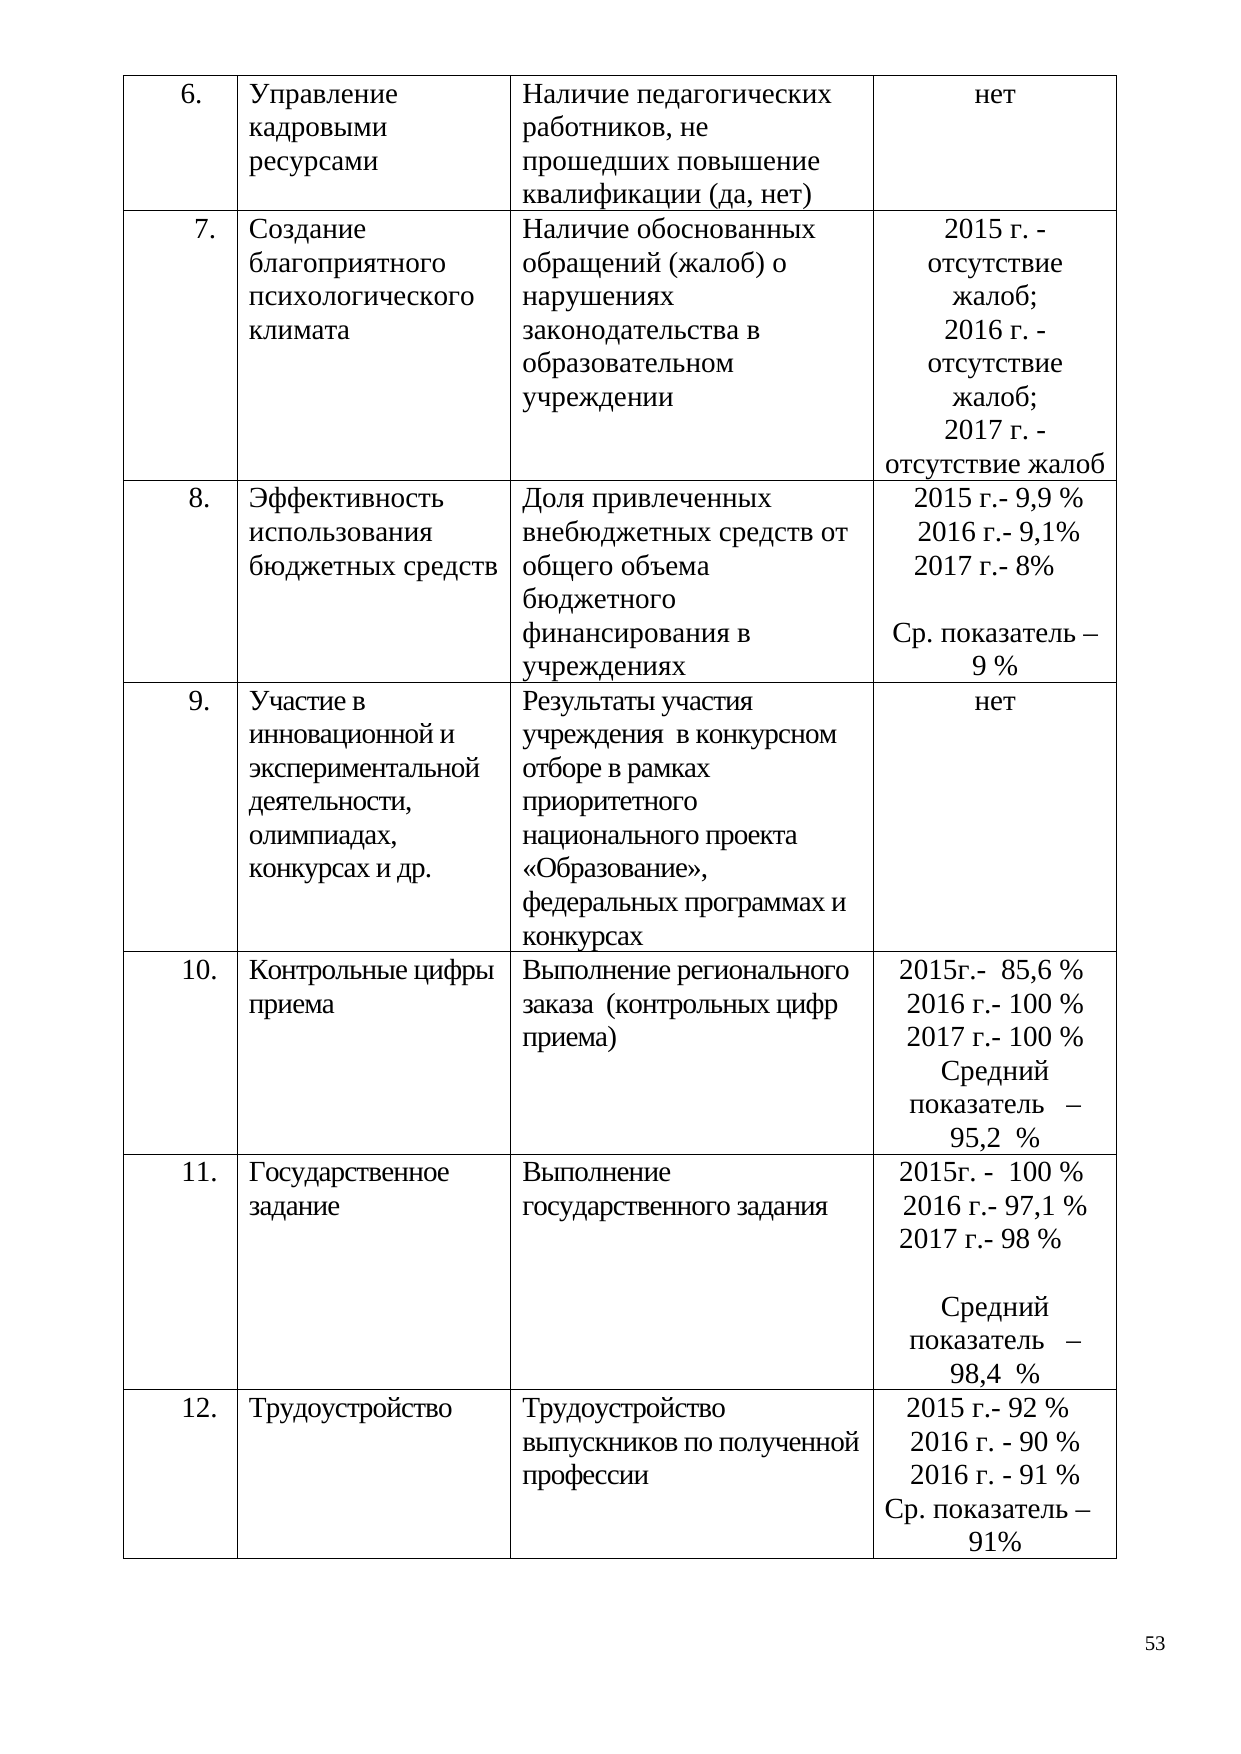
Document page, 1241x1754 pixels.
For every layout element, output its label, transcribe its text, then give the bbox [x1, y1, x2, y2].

table_cell 7. [124, 211, 237, 479]
table_cell Трудоустройство выпускников по полученной профессии [511, 1390, 873, 1558]
table_cell Доля привлеченных внебюджетных средств от общего объема бюджетного финансирования в учреждениях [511, 481, 873, 682]
table_cell Наличие педагогических работников, не прошедших повышение квалификации (да, нет) [511, 76, 873, 210]
table_cell нет [874, 76, 1116, 210]
table_cell 2015 г.- 9,9 % 2016 г.- 9,1% 2017 г.- 8% Ср. показатель – 9 % [874, 481, 1116, 682]
table_cell нет [874, 683, 1116, 951]
table_cell Наличие обоснованных обращений (жалоб) о нарушениях законодательства в образовательном учреждении [511, 211, 873, 479]
table_cell 11. [124, 1155, 237, 1389]
table_cell 9. [124, 683, 237, 951]
table_cell Трудоустройство [238, 1390, 510, 1558]
table_cell Эффективность использования бюджетных средств [238, 481, 510, 682]
table_cell Участие в инновационной и экспериментальной деятельности, олимпиадах, конкурсах и др. [238, 683, 510, 951]
table_cell 2015г. - 100 % 2016 г.- 97,1 % 2017 г.- 98 % Средний показатель – 98,4 % [874, 1155, 1116, 1389]
table_cell Выполнение регионального заказа (контрольных цифр приема) [511, 952, 873, 1153]
table_cell Государственное задание [238, 1155, 510, 1389]
table_cell 2015 г. - отсутствие жалоб; 2016 г. - отсутствие жалоб; 2017 г. - отсутствие жалоб [874, 211, 1116, 479]
table_cell 2015 г.- 92 % 2016 г. - 90 % 2016 г. - 91 % Ср. показатель – 91% [874, 1390, 1116, 1558]
table_cell Выполнение государственного задания [511, 1155, 873, 1389]
table_cell Результаты участия учреждения в конкурсном отборе в рамках приоритетного национального проекта «Образование», федеральных программах и конкурсах [511, 683, 873, 951]
table_cell 2015г.- 85,6 % 2016 г.- 100 % 2017 г.- 100 % Средний показатель – 95,2 % [874, 952, 1116, 1153]
table_cell Контрольные цифры приема [238, 952, 510, 1153]
table_cell 8. [124, 481, 237, 682]
table_cell Создание благоприятного психологического климата [238, 211, 510, 479]
table_cell 10. [124, 952, 237, 1153]
table_cell [124, 76, 237, 210]
table_cell Управление кадровыми ресурсами [238, 76, 510, 210]
table_cell 12. [124, 1390, 237, 1558]
